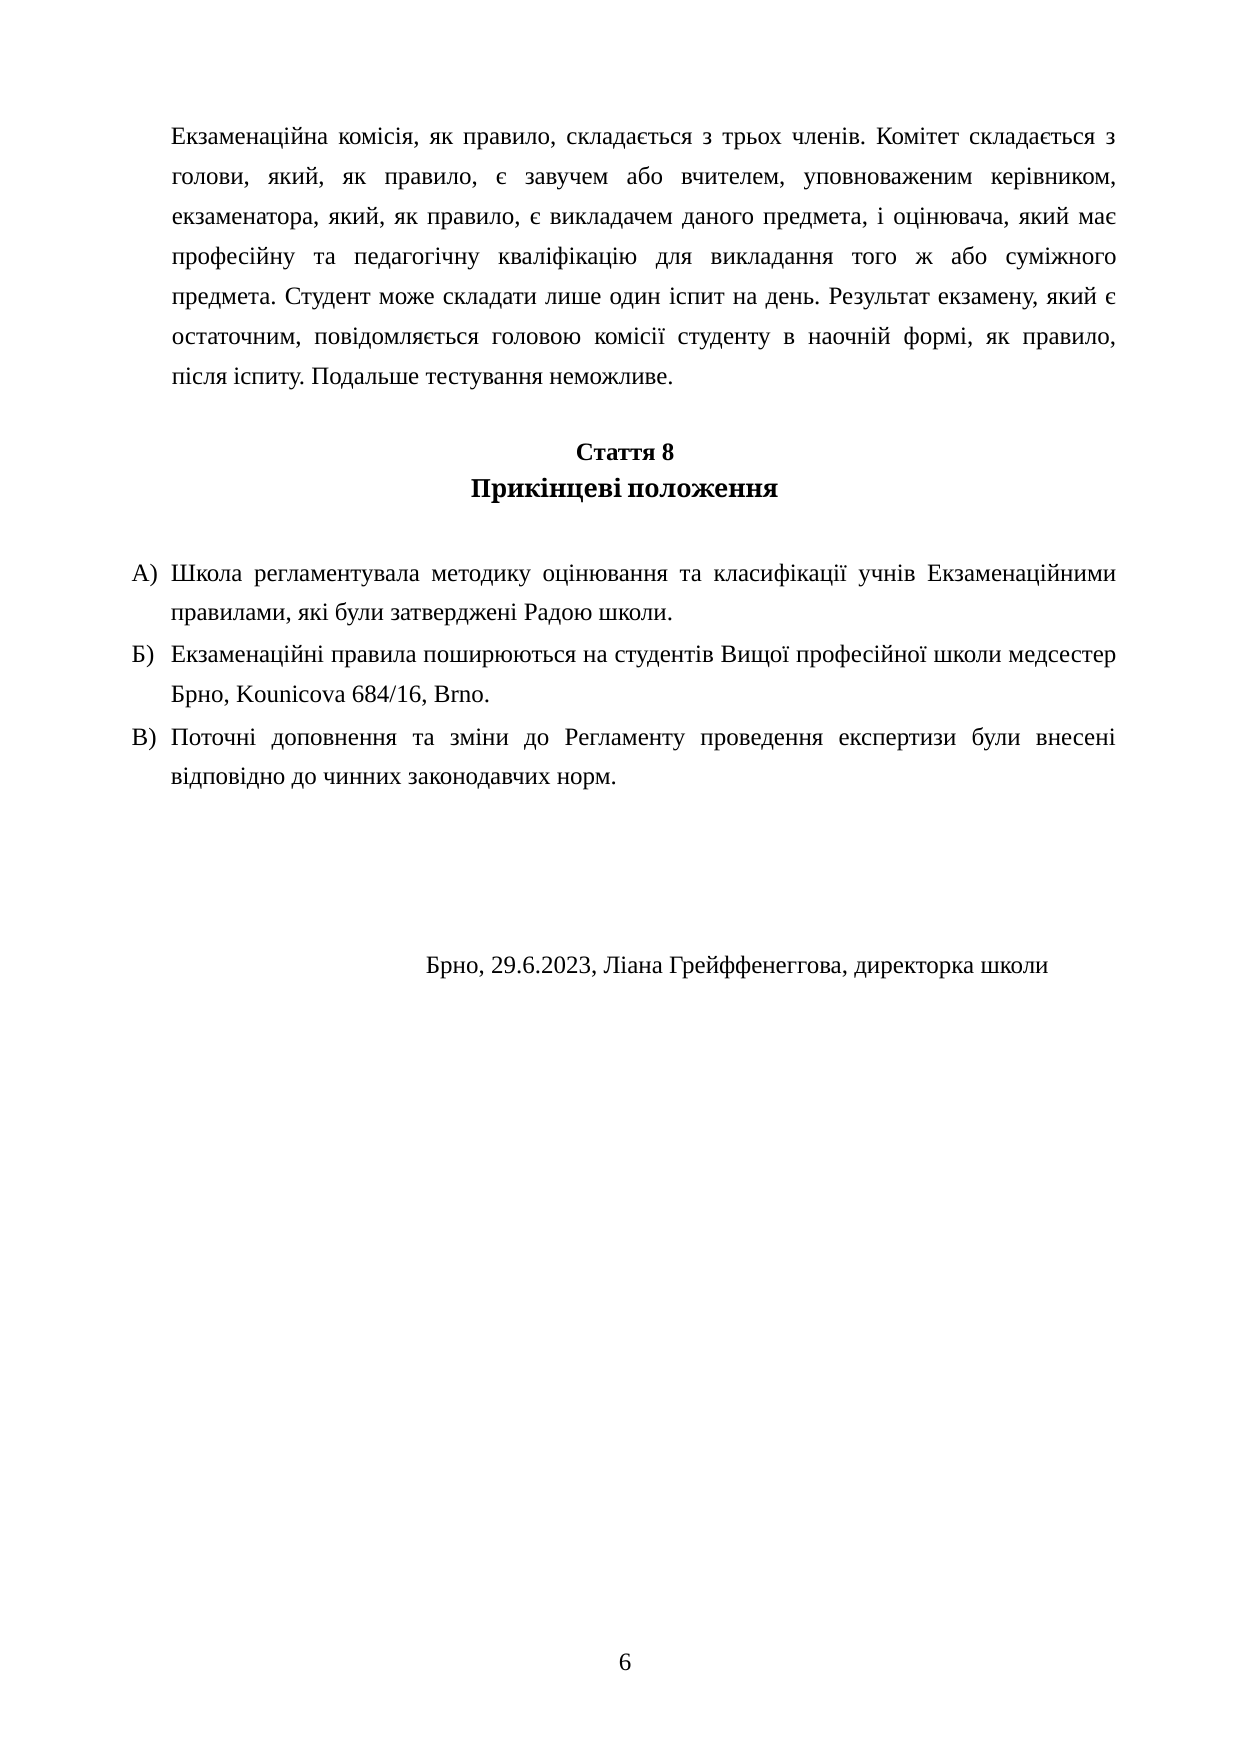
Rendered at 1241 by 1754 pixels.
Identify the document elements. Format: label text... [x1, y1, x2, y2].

list Школа регламентувала методику оцінювання та класифікації учнів Екзаменаційними правилами, які були затверджені Радою школи. [131, 558, 1117, 626]
list Поточні доповнення та зміни до Регламенту проведення експертизи були внесені відповідно до чинних законодавчих норм. [131, 722, 1117, 790]
text Брно, 29.6.2023, Ліана Грейффенеггова, директорка школи [131, 950, 1048, 978]
list Екзаменаційні правила поширюються на студентів Вищої професійної школи медсестер Брно, Kounicova 684/16, Brno. [131, 639, 1117, 708]
text Стаття 8 [177, 437, 1072, 466]
text Екзаменаційна комісія, як правило, складається з трьох членів. Комітет складається з голови, який, як правило, є завучем або вчителем, уповноваженим керівником, екзаменатора, який, як правило, є викладачем даного предмета, і оцінювача, який має професійну та педагогічну кваліфікацію для викладання того ж або суміжного предмета. Студент може складати лише один іспит на день. Результат екзамену, який є остаточним, повідомляється головою комісії студенту в наочній формі, як правило, після іспиту. Подальше тестування неможливе. [171, 121, 1117, 389]
subtitle Прикінцеві положення [143, 475, 1105, 504]
